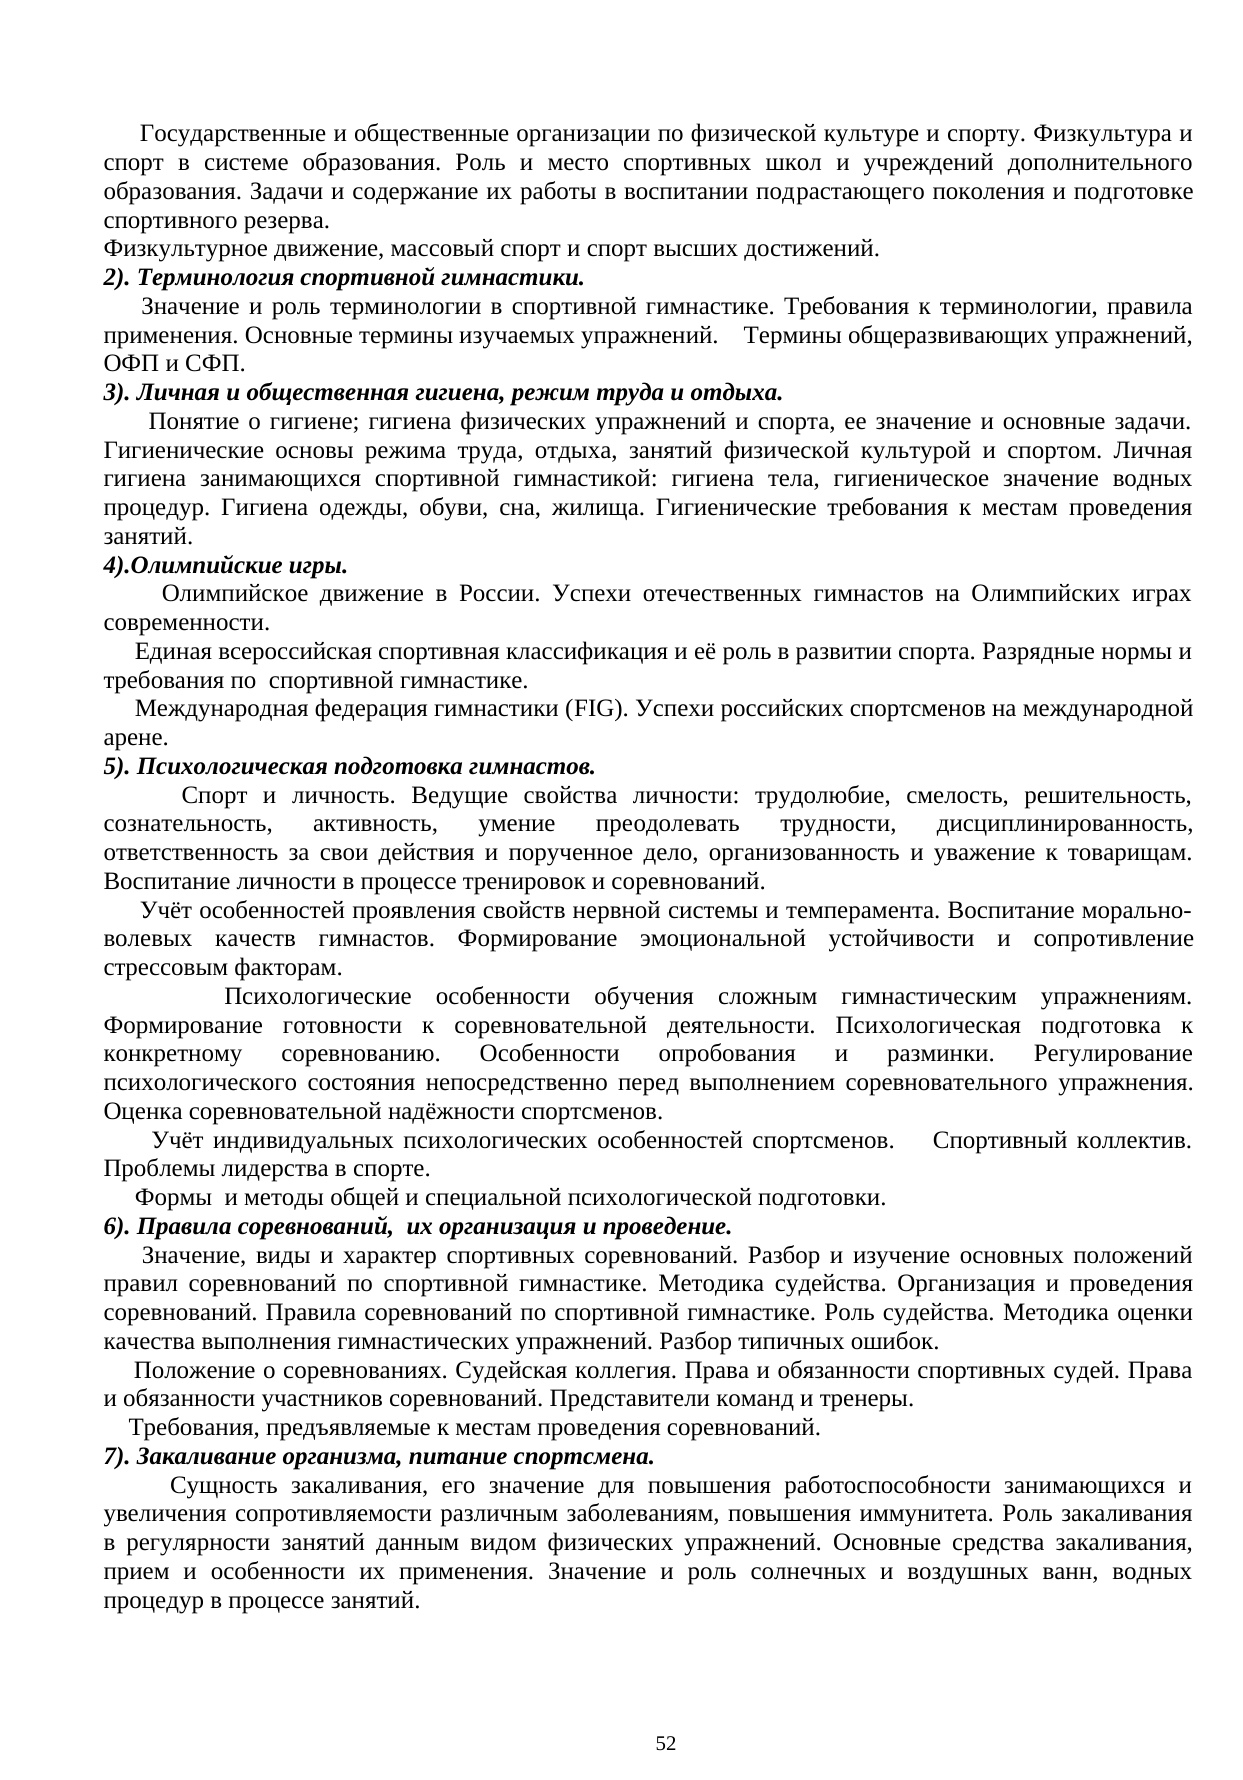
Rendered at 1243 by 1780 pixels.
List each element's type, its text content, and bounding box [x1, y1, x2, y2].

text 4).Олимпийские игры. [103, 550, 1194, 578]
text Олимпийское движение в России. Успехи отечественных гимнастов на Олимпийских играх современности. [103, 578, 1194, 636]
text Международная федерация гимнастики (FIG). Успехи российских спортсменов на международной арене. [103, 693, 1194, 751]
text Единая всероссийская спортивная классификация и её роль в развитии спорта. Разрядные нормы и требования по спортивной гимнастике. [103, 636, 1194, 693]
text Государственные и общественные организации по физической культуре и спорту. Физкультура и спорт в системе образования. Роль и место спортивных школ и учреждений дополнительного образования. Задачи и содержание их работы в воспитании подрастающего поколения и подготовке спортивного резерва. [103, 118, 1194, 233]
text 2). Терминология спортивной гимнастики. [103, 262, 1194, 291]
text Понятие о гигиене; гигиена физических упражнений и спорта, ее значение и основные задачи. Гигиенические основы режима труда, отдыха, занятий физической культурой и спортом. Личная гигиена занимающихся спортивной гимнастикой: гигиена тела, гигиеническое значение водных процедур. Гигиена одежды, обуви, сна, жилища. Гигиенические требования к местам проведения занятий. [103, 406, 1194, 550]
text Значение и роль терминологии в спортивной гимнастике. Требования к терминологии, правила применения. Основные термины изучаемых упражнений. Термины общеразвивающих упражнений, ОФП и СФП. [103, 291, 1194, 377]
text Спорт и личность. Ведущие свойства личности: трудолюбие, смелость, решительность, сознательность, активность, умение преодолевать трудности, дисциплинированность, ответственность за свои действия и порученное дело, организованность и уважение к товарищам. Воспитание личности в процессе тренировок и соревнований. [103, 780, 1194, 895]
text 7). Закаливание организма, питание спортсмена. [103, 1441, 1194, 1470]
text Учёт особенностей проявления свойств нервной системы и темперамента. Воспитание морально-волевых качеств гимнастов. Формирование эмоциональной устойчивости и сопротивление стрессовым факторам. [103, 895, 1194, 981]
text 6). Правила соревнований, их организация и проведение. [103, 1211, 1194, 1240]
text Положение о соревнованиях. Судейская коллегия. Права и обязанности спортивных судей. Права и обязанности участников соревнований. Представители команд и тренеры. [103, 1355, 1194, 1412]
text 3). Личная и общественная гигиена, режим труда и отдыха. [103, 377, 1194, 406]
text Значение, виды и характер спортивных соревнований. Разбор и изучение основных положений правил соревнований по спортивной гимнастике. Методика судейства. Организация и проведения соревнований. Правила соревнований по спортивной гимнастике. Роль судейства. Методика оценки качества выполнения гимнастических упражнений. Разбор типичных ошибок. [103, 1240, 1194, 1355]
text Формы и методы общей и специальной психологической подготовки. [103, 1182, 1194, 1211]
text 5). Психологическая подготовка гимнастов. [103, 751, 1194, 780]
text Требования, предъявляемые к местам проведения соревнований. [103, 1412, 1194, 1441]
text Учёт индивидуальных психологических особенностей спортсменов. Спортивный коллектив. Проблемы лидерства в спорте. [103, 1125, 1194, 1182]
text Физкультурное движение, массовый спорт и спорт высших достижений. [103, 233, 1194, 262]
text Психологические особенности обучения сложным гимнастическим упражнениям. Формирование готовности к соревновательной деятельности. Психологическая подготовка к конкретному соревнованию. Особенности опробования и разминки. Регулирование психологического состояния непосредственно перед выполнением соревновательного упражнения. Оценка соревновательной надёжности спортсменов. [103, 981, 1194, 1125]
text Сущность закаливания, его значение для повышения работоспособности занимающихся и увеличения сопротивляемости различным заболеваниям, повышения иммунитета. Роль закаливания в регулярности занятий данным видом физических упражнений. Основные средства закаливания, прием и особенности их применения. Значение и роль солнечных и воздушных ванн, водных процедур в процессе занятий. [103, 1470, 1194, 1613]
